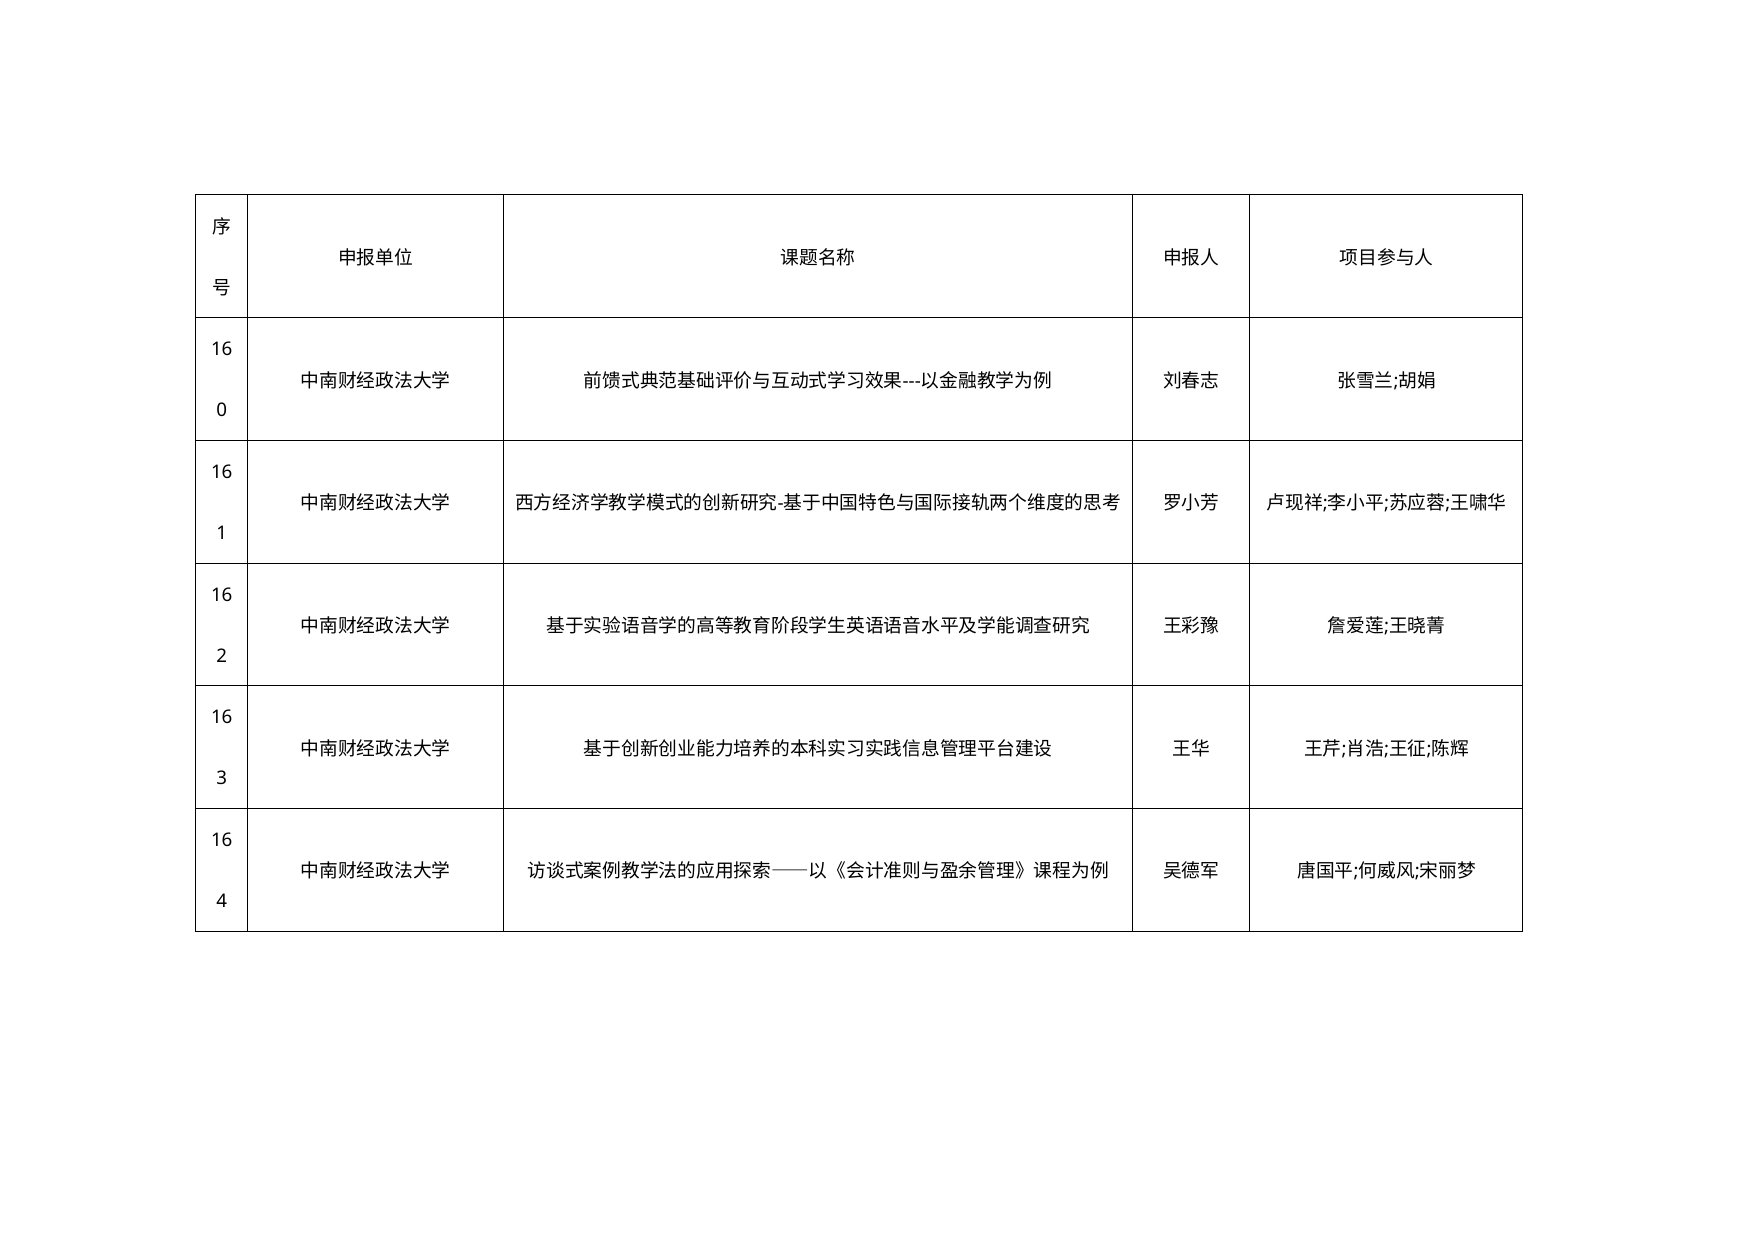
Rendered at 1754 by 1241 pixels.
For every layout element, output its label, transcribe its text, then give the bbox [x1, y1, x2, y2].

table_header 序号 [196, 195, 247, 317]
table_header 项目参与人 [1250, 195, 1522, 317]
table_cell 詹爱莲;王晓菁 [1250, 564, 1522, 685]
table_cell 卢现祥;李小平;苏应蓉;王啸华 [1250, 441, 1522, 562]
table_cell 中南财经政法大学 [248, 441, 503, 562]
table_cell 王芹;肖浩;王征;陈辉 [1250, 686, 1522, 808]
table_cell 162 [196, 564, 247, 685]
table_header 课题名称 [504, 195, 1132, 317]
table_cell 160 [196, 318, 247, 440]
table_cell 163 [196, 686, 247, 808]
table_header 申报人 [1133, 195, 1249, 317]
table_cell 访谈式案例教学法的应用探索——以《会计准则与盈余管理》课程为例 [504, 809, 1132, 931]
table_cell 张雪兰;胡娟 [1250, 318, 1522, 440]
table_cell 吴德军 [1133, 809, 1249, 931]
table_cell 中南财经政法大学 [248, 686, 503, 808]
table_cell 161 [196, 441, 247, 562]
table_header 申报单位 [248, 195, 503, 317]
table_cell 基于实验语音学的高等教育阶段学生英语语音水平及学能调查研究 [504, 564, 1132, 685]
table_cell 前馈式典范基础评价与互动式学习效果---以金融教学为例 [504, 318, 1132, 440]
table_cell 中南财经政法大学 [248, 318, 503, 440]
table_cell 王彩豫 [1133, 564, 1249, 685]
table_cell 中南财经政法大学 [248, 564, 503, 685]
table_cell 罗小芳 [1133, 441, 1249, 562]
table_cell 中南财经政法大学 [248, 809, 503, 931]
table_cell 刘春志 [1133, 318, 1249, 440]
table_cell 唐国平;何威风;宋丽梦 [1250, 809, 1522, 931]
table_cell 基于创新创业能力培养的本科实习实践信息管理平台建设 [504, 686, 1132, 808]
table_cell 西方经济学教学模式的创新研究-基于中国特色与国际接轨两个维度的思考 [504, 441, 1132, 562]
table_cell 164 [196, 809, 247, 931]
table_cell 王华 [1133, 686, 1249, 808]
